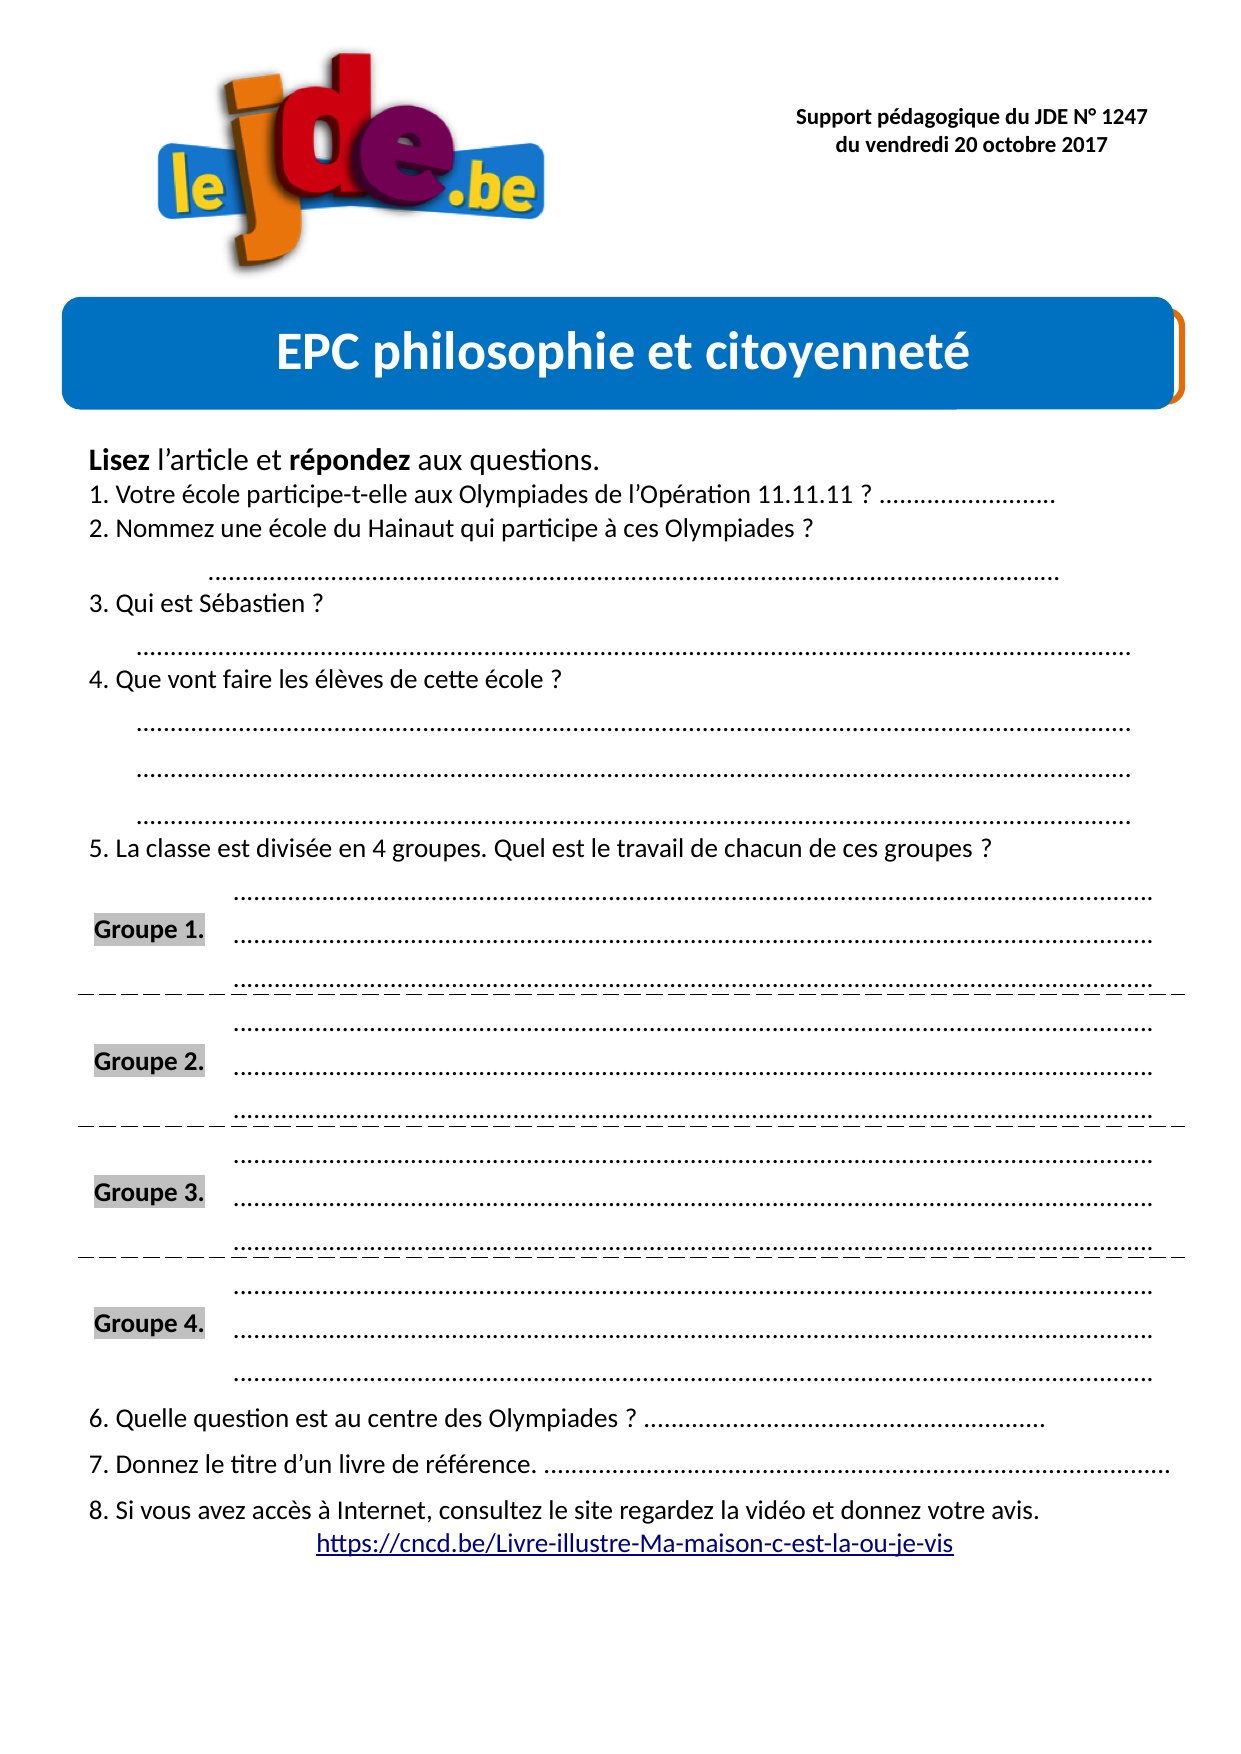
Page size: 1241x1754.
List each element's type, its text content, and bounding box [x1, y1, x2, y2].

table_cell Groupe 3. [78, 1126, 221, 1257]
table_header Groupe 1. [78, 864, 221, 994]
text https://cncd.be/Livre-illustre-Ma-maison-c-est-la-ou-je-vis [89, 1526, 1181, 1559]
text Lisez l’article et répondez aux questions. [89, 287, 1181, 313]
text 4. Que vont faire les élèves de cette école ? [89, 663, 1181, 696]
table_cell Groupe 4. [78, 1257, 221, 1388]
table_cell ....................................................................................................................................... ....................................................................................................................................... ....................................................................................................................................... [221, 994, 1184, 1126]
text 6. Quelle question est au centre des Olympiades ? ........................................................... [89, 1401, 1181, 1434]
text 2. Nommez une école du Hainaut qui participe à ces Olympiades ? [89, 511, 1181, 544]
text .................................................................................................................................................. [89, 752, 1181, 785]
text Lisez l’article et répondez aux questions. [89, 400, 1181, 478]
text .................................................................................................................................................. [89, 629, 1181, 663]
table_cell Groupe 2. [78, 994, 221, 1126]
table_cell ....................................................................................................................................... ....................................................................................................................................... ....................................................................................................................................... [221, 1126, 1184, 1257]
text 7. Donnez le titre d’un livre de référence. ............................................................................................ [89, 1447, 1181, 1480]
text 8. Si vous avez accès à Internet, consultez le site regardez la vidéo et donnez votre avis. [89, 1493, 1181, 1526]
text .................................................................................................................................................. [89, 798, 1181, 831]
picture [152, 40, 548, 283]
text 1. Votre école participe-t-elle aux Olympiades de l’Opération 11.11.11 ? .......................... [89, 478, 1181, 511]
text 5. La classe est divisée en 4 groupes. Quel est le travail de chacun de ces groupes ? [89, 831, 1181, 864]
text 3. Qui est Sébastien ? [89, 587, 1181, 620]
text .................................................................................................................................................. [89, 706, 1181, 738]
table_cell ....................................................................................................................................... ....................................................................................................................................... ....................................................................................................................................... [221, 1257, 1184, 1388]
table_header ....................................................................................................................................... ....................................................................................................................................... ....................................................................................................................................... [221, 864, 1184, 994]
text ............................................................................................................................. [89, 554, 1181, 587]
